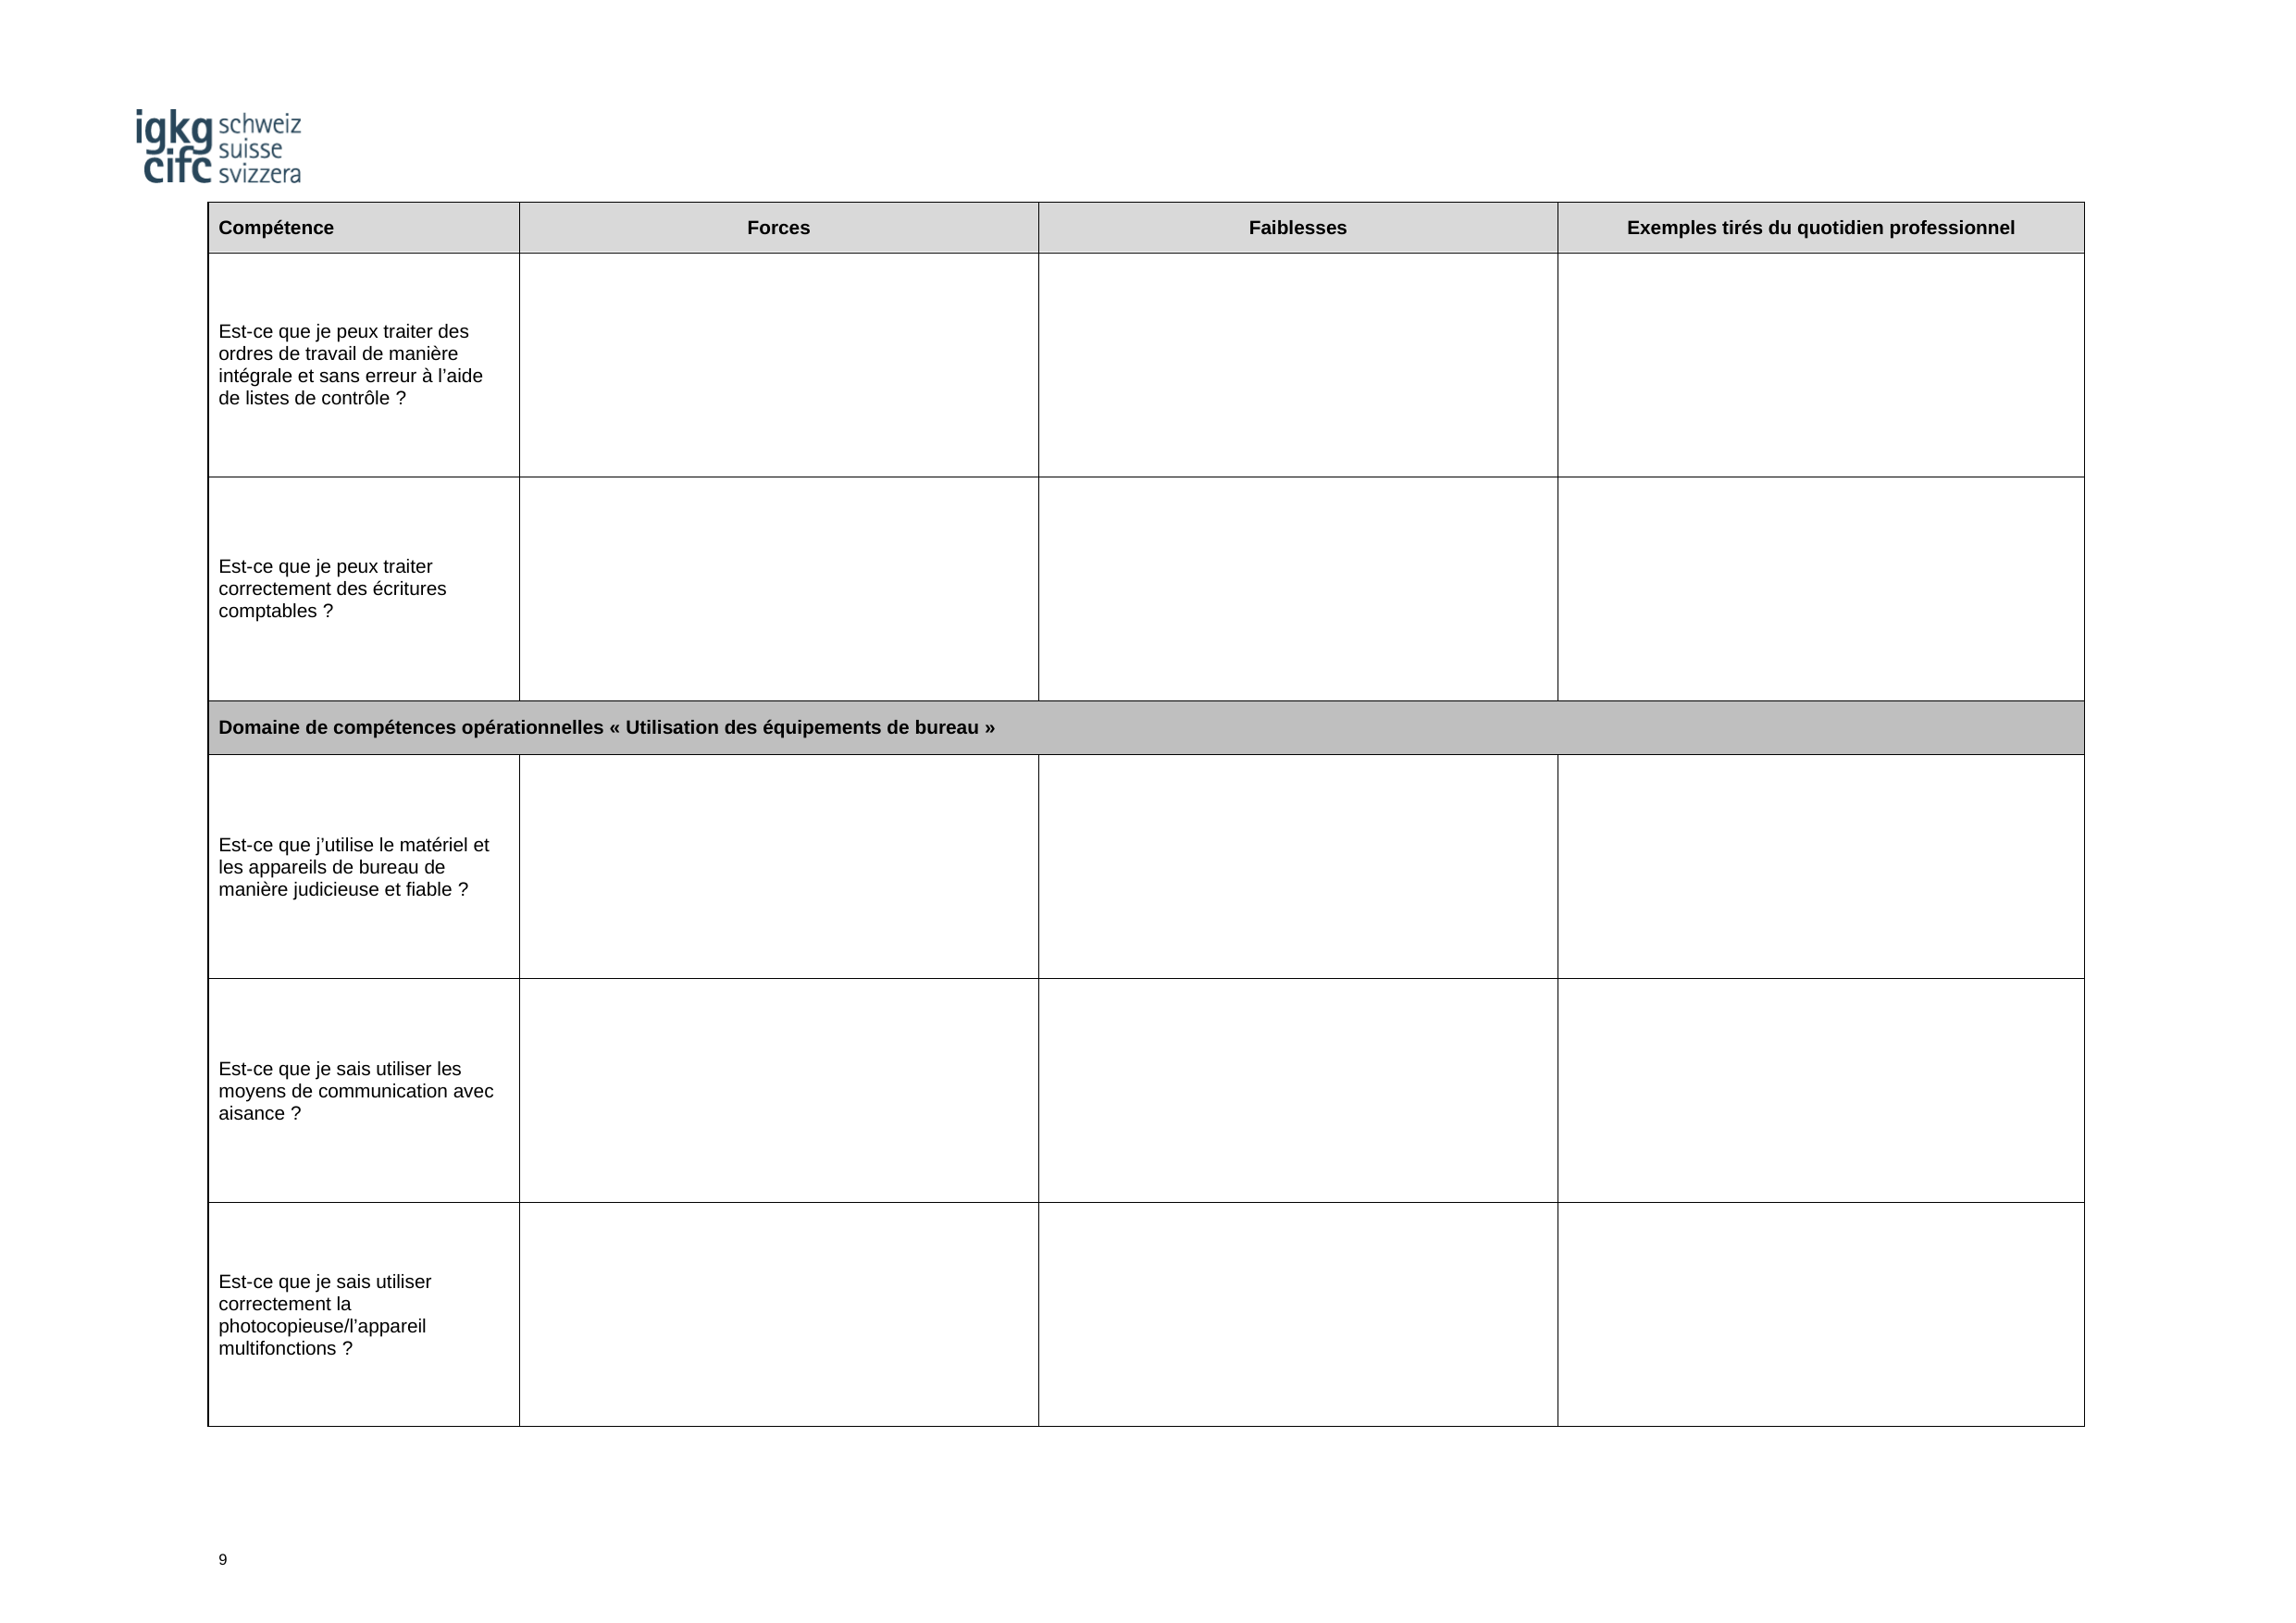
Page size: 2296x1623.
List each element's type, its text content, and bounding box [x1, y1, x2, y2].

table_cell [520, 477, 1038, 700]
table_cell [1039, 1203, 1558, 1426]
table_cell Domaine de compétences opérationnelles « Utilisation des équipements de bureau » [209, 701, 2084, 754]
table_cell [1039, 755, 1558, 978]
table_cell Est-ce que j’utilise le matériel et les appareils de bureau de manière judicieuse et fiable ? [209, 755, 519, 978]
table_cell [520, 979, 1038, 1202]
table_header Forces [520, 203, 1038, 252]
table_header Exemples tirés du quotidien professionnel [1558, 203, 2084, 252]
table_cell Est-ce que je sais utiliser les moyens de communication avec aisance ? [209, 979, 519, 1202]
table_header Faiblesses [1039, 203, 1558, 252]
table_cell Est-ce que je sais utiliser correctement la photocopieuse/l’appareil multifonctions ? [209, 1203, 519, 1426]
table_cell [1558, 1203, 2084, 1426]
table_cell [520, 755, 1038, 978]
table_cell [1039, 254, 1558, 476]
picture [136, 109, 330, 184]
table_cell Est-ce que je peux traiter des ordres de travail de manière intégrale et sans erreur à l’aide de listes de contrôle ? [209, 254, 519, 476]
table_cell [520, 1203, 1038, 1426]
table_cell [520, 254, 1038, 476]
table_cell Est-ce que je peux traiter correctement des écritures comptables ? [209, 477, 519, 700]
table_cell [1558, 477, 2084, 700]
table_cell [1039, 477, 1558, 700]
table_cell [1558, 755, 2084, 978]
table_cell [1558, 254, 2084, 476]
table_cell [1039, 979, 1558, 1202]
table_header Compétence [209, 203, 519, 252]
table_cell [1558, 979, 2084, 1202]
